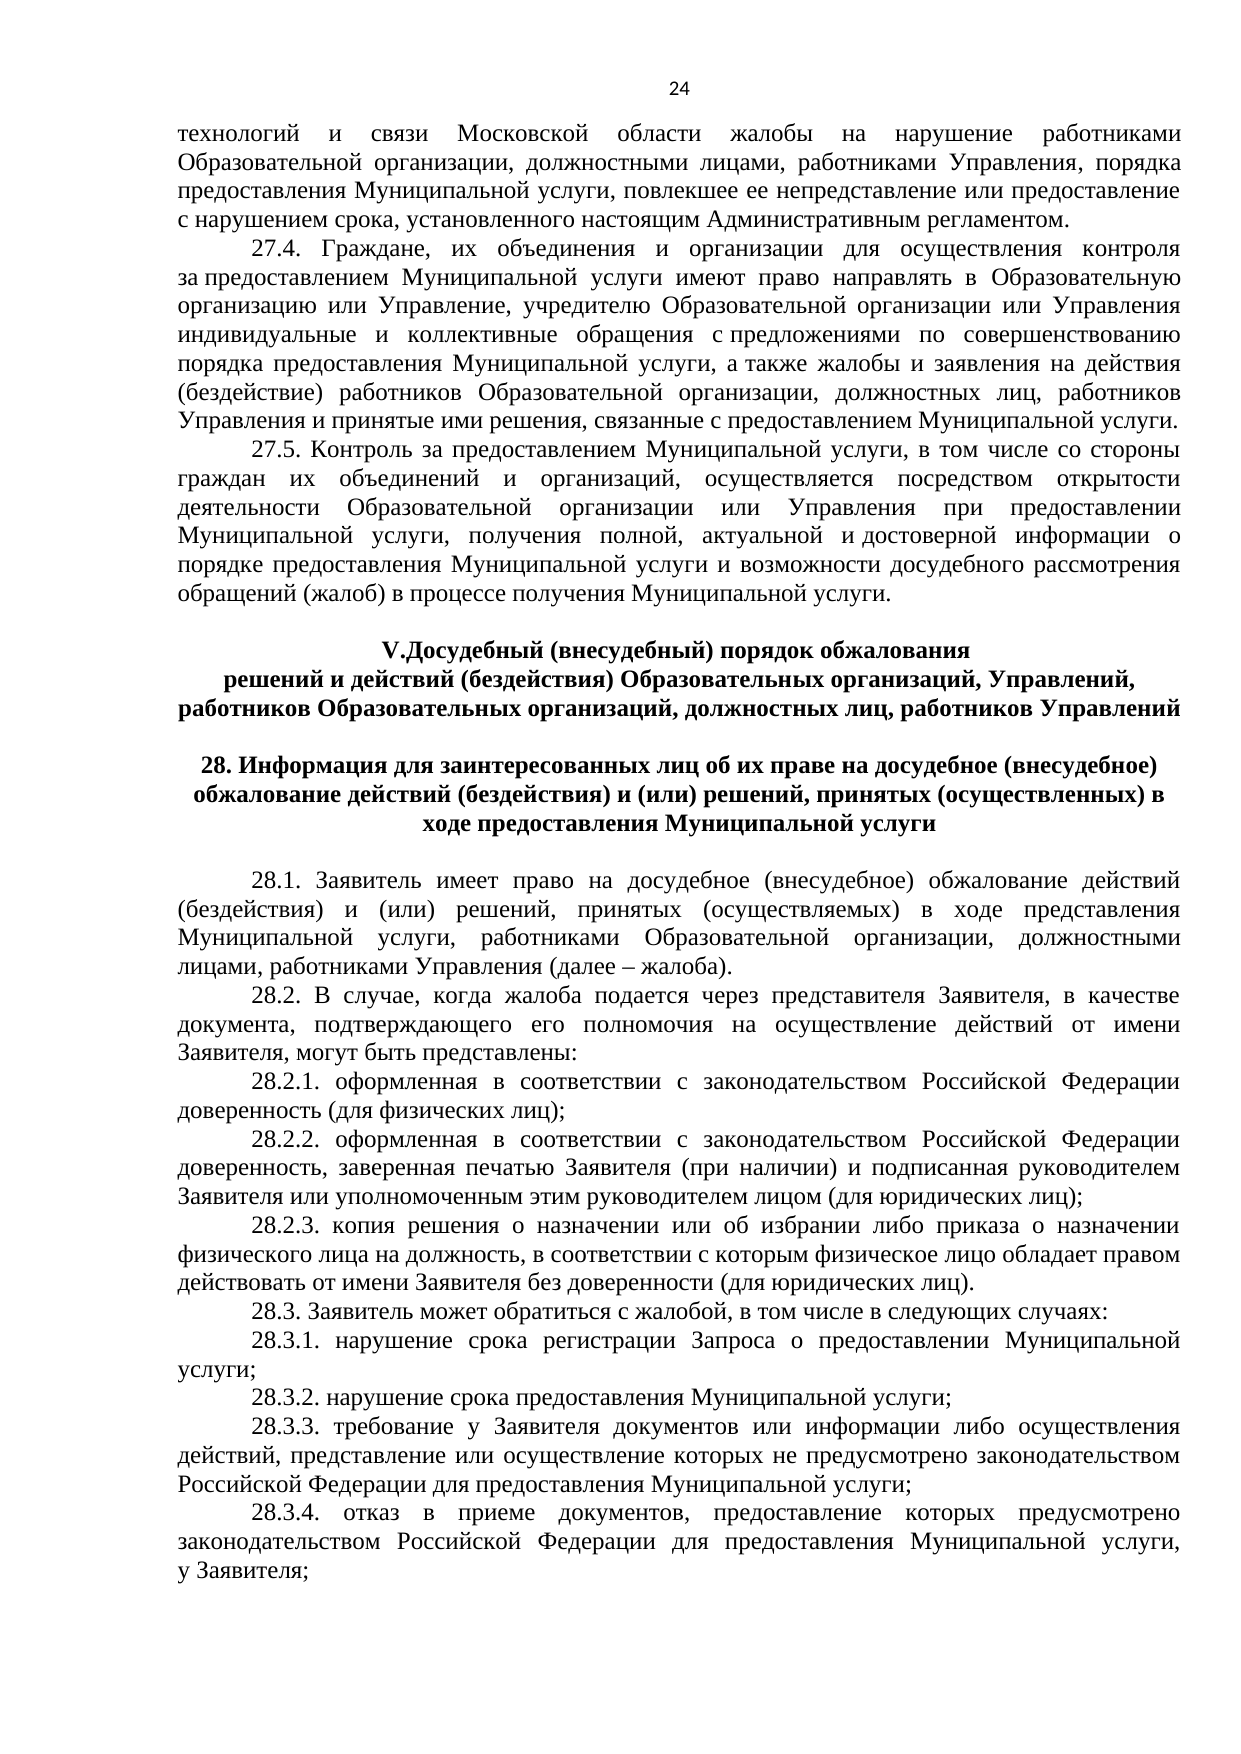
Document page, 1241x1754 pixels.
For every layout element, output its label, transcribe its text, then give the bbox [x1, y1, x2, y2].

text 28.3.2. нарушение срока предоставления Муниципальной услуги; [177, 1382, 1181, 1411]
text 28.2.1. оформленная в соответствии с законодательством Российской Федерации доверенность (для физических лиц); [177, 1066, 1181, 1124]
text 28.2.3. копия решения о назначении или об избрании либо приказа о назначении физического лица на должность, в соответствии с которым физическое лицо обладает правом действовать от имени Заявителя без доверенности (для юридических лиц). [177, 1210, 1181, 1296]
text 28. Информация для заинтересованных лиц об их праве на досудебное (внесудебное) обжалование действий (бездействия) и (или) решений, принятых (осуществленных) в ходе предоставления Муниципальной услуги [177, 751, 1181, 837]
text 28.2.2. оформленная в соответствии с законодательством Российской Федерации доверенность, заверенная печатью Заявителя (при наличии) и подписанная руководителем Заявителя или уполномоченным этим руководителем лицом (для юридических лиц); [177, 1124, 1181, 1210]
text 28.2. В случае, когда жалоба подается через представителя Заявителя, в качестве документа, подтверждающего его полномочия на осуществление действий от имени Заявителя, могут быть представлены: [177, 980, 1181, 1066]
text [177, 118, 1181, 233]
text 28.1. Заявитель имеет право на досудебное (внесудебное) обжалование действий (бездействия) и (или) решений, принятых (осуществляемых) в ходе представления Муниципальной услуги, работниками Образовательной организации, должностными лицами, работниками Управления (далее – жалоба). [177, 865, 1181, 980]
text 28.3.1. нарушение срока регистрации Запроса о предоставлении Муниципальной услуги; [177, 1325, 1181, 1382]
text 28.3. Заявитель может обратиться с жалобой, в том числе в следующих случаях: [177, 1296, 1181, 1325]
text V.Досудебный (внесудебный) порядок обжалования решений и действий (бездействия) Образовательных организаций, Управлений, работников Образовательных организаций, должностных лиц, работников Управлений [177, 636, 1181, 722]
text 27.5. Контроль за предоставлением Муниципальной услуги, в том числе со стороны граждан их объединений и организаций, осуществляется посредством открытости деятельности Образовательной организации или Управления при предоставлении Муниципальной услуги, получения полной, актуальной и достоверной информации о порядке предоставления Муниципальной услуги и возможности досудебного рассмотрения обращений (жалоб) в процессе получения Муниципальной услуги. [177, 434, 1181, 607]
text 28.3.3. требование у Заявителя документов или информации либо осуществления действий, представление или осуществление которых не предусмотрено законодательством Российской Федерации для предоставления Муниципальной услуги; [177, 1411, 1181, 1497]
text 27.4. Граждане, их объединения и организации для осуществления контроля за предоставлением Муниципальной услуги имеют право направлять в Образовательную организацию или Управление, учредителю Образовательной организации или Управления индивидуальные и коллективные обращения с предложениями по совершенствованию порядка предоставления Муниципальной услуги, а также жалобы и заявления на действия (бездействие) работников Образовательной организации, должностных лиц, работников Управления и принятые ими решения, связанные с предоставлением Муниципальной услуги. [177, 233, 1181, 434]
text 28.3.4. отказ в приеме документов, предоставление которых предусмотрено законодательством Российской Федерации для предоставления Муниципальной услуги, у Заявителя; [177, 1497, 1181, 1584]
